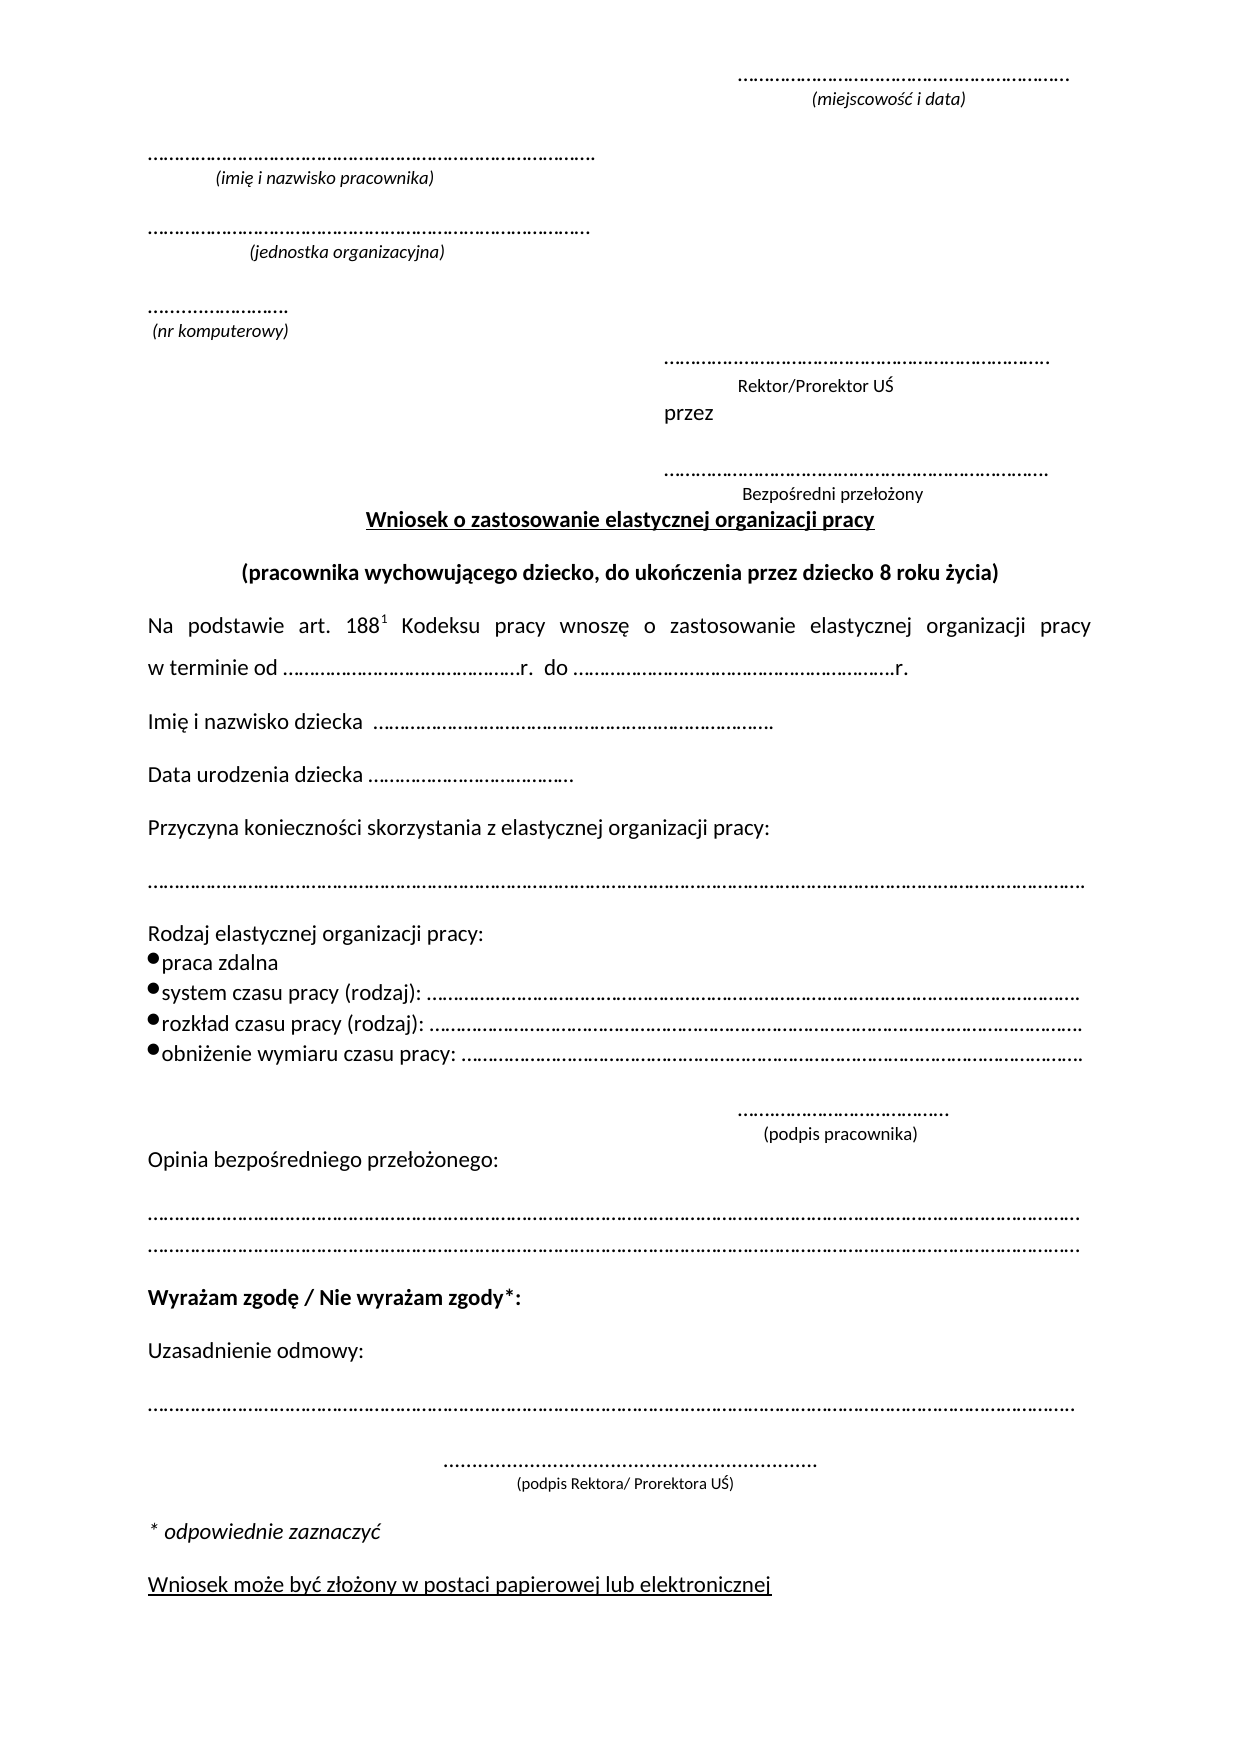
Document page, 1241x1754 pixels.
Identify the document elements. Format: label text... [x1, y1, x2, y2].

text (podpis pracownika) [738, 1122, 1092, 1145]
text Wniosek może być złożony w postaci papierowej lub elektronicznej [148, 1570, 1092, 1598]
text obniżenie wymiaru czasu pracy: ………………………………………………………………………………………………………. [148, 1038, 1092, 1069]
text przez [148, 398, 1092, 426]
text ………………………………………………………………………………………………………………………………………………………………………………………………………………………………………………………………………………………………………………………… [148, 1198, 1092, 1258]
text rozkład czasu pracy (rodzaj): ……………………………………………………………………………………………………………. [148, 1008, 1092, 1038]
text Uzasadnienie odmowy: [148, 1336, 1092, 1364]
text Rodzaj elastycznej organizacji pracy: [148, 919, 1092, 947]
text ................................................................. [369, 1445, 1092, 1473]
text Wyrażam zgodę / Nie wyrażam zgody*: [148, 1283, 1092, 1311]
text ……………………………………………………… [664, 59, 1092, 87]
text ………………………………………………………………………………………………………………………………………………………….. [148, 1389, 1092, 1417]
text Bezpośredni przełożony [148, 482, 1092, 505]
text Opinia bezpośredniego przełożonego: [148, 1145, 1092, 1173]
text Na podstawie art. 1881 Kodeksu pracy wnoszę o zastosowanie elastycznej organizacji pracy w terminie od ………………………………………r. do …………………………………………………….r. [148, 611, 1092, 681]
text ….......……………. [148, 291, 1092, 319]
text praca zdalna [148, 947, 1092, 978]
text …….…………………………… [738, 1094, 1092, 1122]
text (miejscowość i data) [148, 87, 1092, 110]
text ………………………………………………………………………… [148, 212, 1092, 240]
text Imię i nazwisko dziecka …………………………………………………………………. [148, 707, 1092, 735]
text (podpis Rektora/ Prorektora UŚ) [148, 1473, 1092, 1493]
text (pracownika wychowującego dziecko, do ukończenia przez dziecko 8 roku życia) [148, 558, 1092, 586]
text ………………………………………………………………. [664, 454, 1092, 482]
text ……………………………………………………………………………………………………………………………………………………………. [148, 866, 1092, 894]
text Przyczyna konieczności skorzystania z elastycznej organizacji pracy: [148, 813, 1092, 841]
text * odpowiednie zaznaczyć [148, 1517, 1092, 1545]
text (nr komputerowy) [148, 319, 1092, 342]
text …………..………………………………………………….. Rektor/Prorektor UŚ [148, 342, 1092, 398]
text Data urodzenia dziecka ………………………………… [148, 760, 1092, 788]
text …………………………………………………………………………. [148, 138, 1092, 166]
text Wniosek o zastosowanie elastycznej organizacji pracy [148, 505, 1092, 533]
text system czasu pracy (rodzaj): ……………………………………………………………………………………………………………. [148, 978, 1092, 1008]
text (jednostka organizacyjna) [148, 240, 1092, 263]
text (imię i nazwisko pracownika) [207, 166, 1092, 189]
